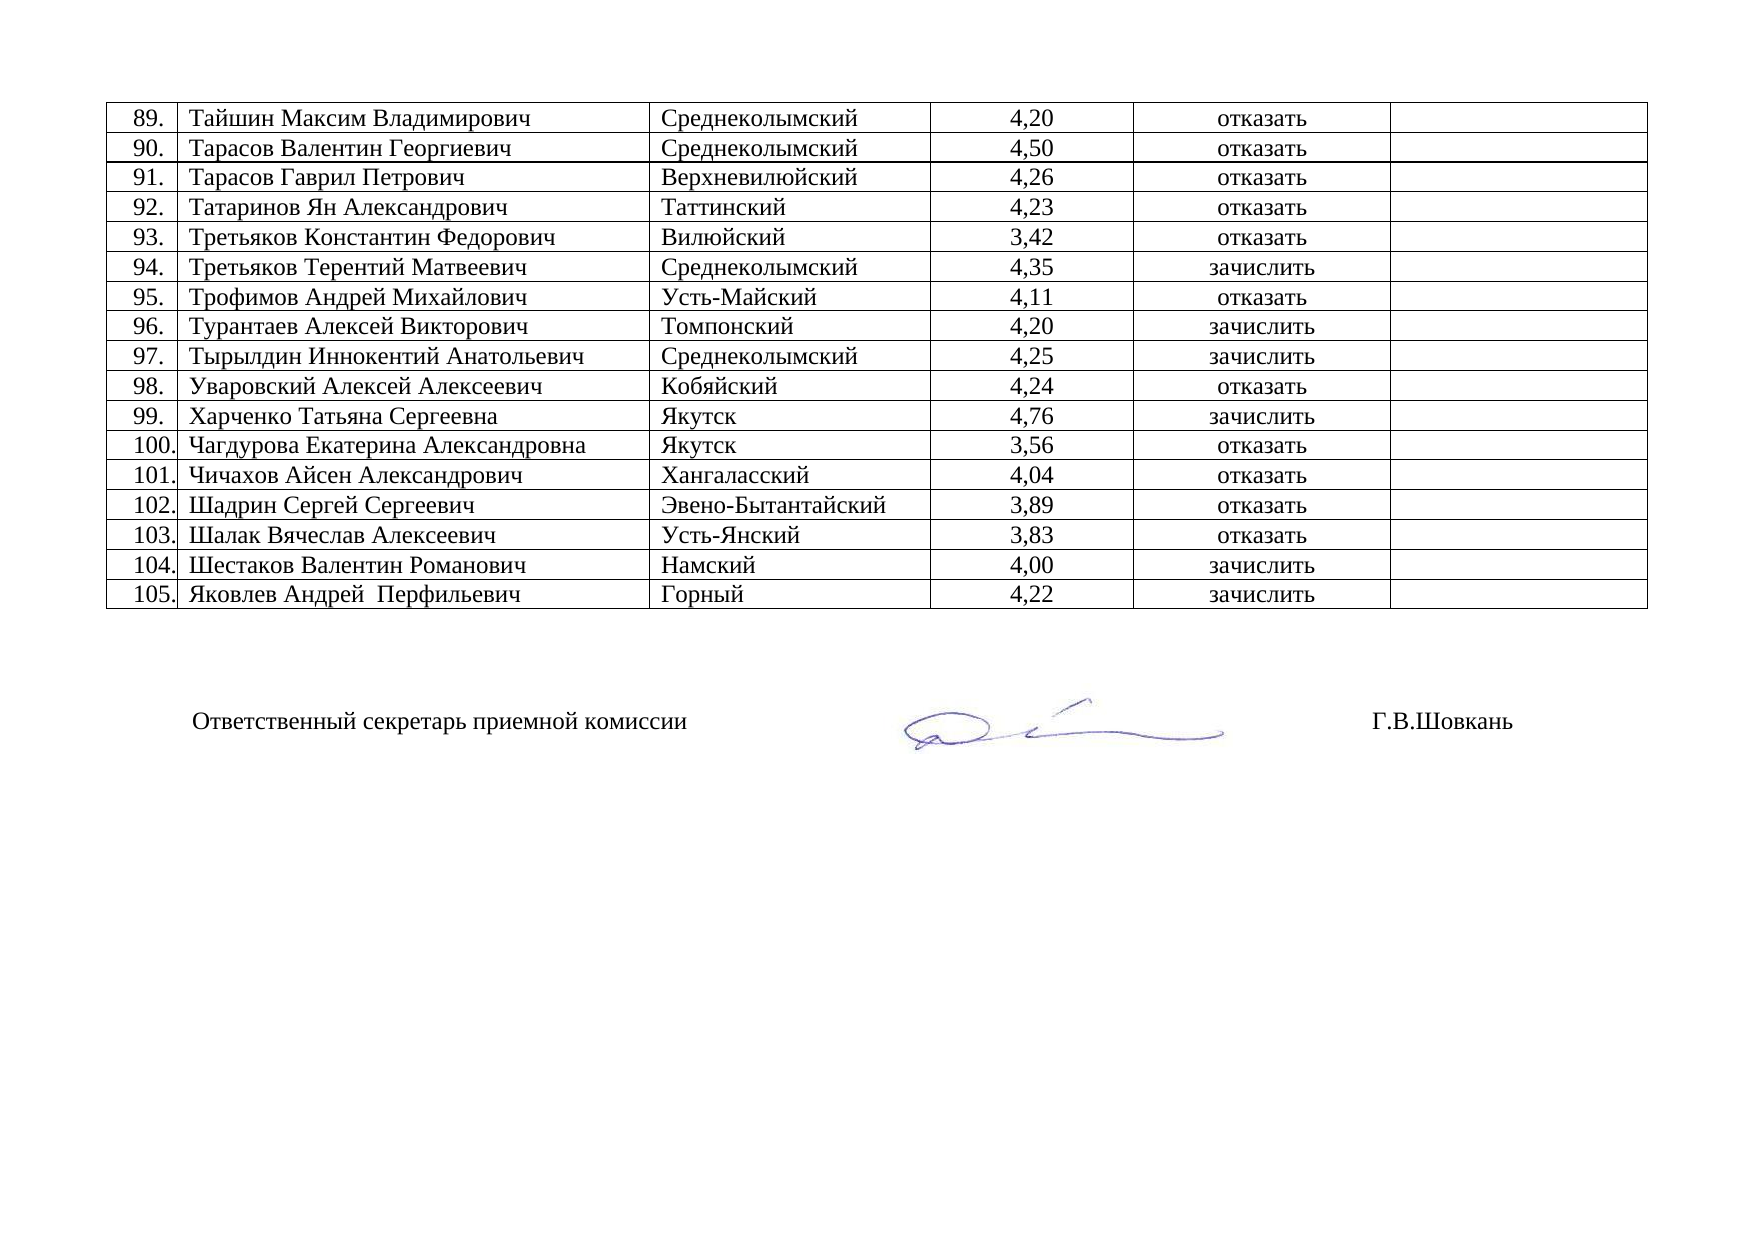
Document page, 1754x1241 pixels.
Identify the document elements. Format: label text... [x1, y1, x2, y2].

table_cell [1391, 401, 1647, 429]
table_cell [107, 341, 177, 370]
table_cell [1391, 192, 1647, 221]
table_cell [1391, 163, 1647, 191]
table_cell [107, 401, 177, 429]
table_cell отказать [1134, 192, 1390, 221]
table_cell 4,24 [931, 371, 1133, 400]
table_cell [107, 520, 177, 549]
table_cell [1391, 550, 1647, 578]
table_cell отказать [1134, 520, 1390, 549]
table_cell Среднеколымский [650, 133, 930, 161]
table_cell 3,83 [931, 520, 1133, 549]
table_cell Таттинский [650, 192, 930, 221]
table_cell зачислить [1134, 401, 1390, 429]
table_cell [107, 371, 177, 400]
table_cell 4,35 [931, 252, 1133, 281]
table_cell [107, 490, 177, 519]
table_cell [107, 311, 177, 340]
table_cell [107, 550, 177, 578]
table_cell Хангаласский [650, 460, 930, 489]
table_cell Кобяйский [650, 371, 930, 400]
table_cell отказать [1134, 222, 1390, 251]
table_cell Горный [650, 580, 930, 608]
table_cell отказать [1134, 431, 1390, 459]
table_cell [107, 460, 177, 489]
table_cell зачислить [1134, 341, 1390, 370]
table_cell Томпонский [650, 311, 930, 340]
table_cell [1391, 341, 1647, 370]
table_cell Тарасов Гаврил Петрович [178, 163, 649, 191]
text Ответственный секретарь приемной комиссии Г.В.Шовкань [1233, 706, 1636, 734]
table_cell 3,56 [931, 431, 1133, 459]
table_cell 4,20 [931, 311, 1133, 340]
table_cell Тырылдин Иннокентий Анатольевич [178, 341, 649, 370]
table_cell 3,89 [931, 490, 1133, 519]
table_cell [107, 192, 177, 221]
picture [867, 683, 1233, 754]
table_cell [1391, 431, 1647, 459]
text Ответственный секретарь приемной комиссии Г.В.Шовкань [118, 706, 867, 734]
table_cell [107, 163, 177, 191]
table_cell Якутск [650, 431, 930, 459]
table_cell [1391, 103, 1647, 132]
table_cell [107, 282, 177, 310]
table_cell Третьяков Константин Федорович [178, 222, 649, 251]
table_cell отказать [1134, 103, 1390, 132]
table_cell Чичахов Айсен Александрович [178, 460, 649, 489]
table_cell Среднеколымский [650, 341, 930, 370]
table_cell [1391, 520, 1647, 549]
table_cell 3,42 [931, 222, 1133, 251]
table_cell [107, 580, 177, 608]
table_cell Третьяков Терентий Матвеевич [178, 252, 649, 281]
table_cell Тайшин Максим Владимирович [178, 103, 649, 132]
table_cell Татаринов Ян Александрович [178, 192, 649, 221]
table_cell Якутск [650, 401, 930, 429]
table_cell [107, 103, 177, 132]
table_cell [1391, 460, 1647, 489]
table_cell зачислить [1134, 252, 1390, 281]
table_cell Среднеколымский [650, 103, 930, 132]
table_cell 4,26 [931, 163, 1133, 191]
table_cell 4,20 [931, 103, 1133, 132]
table_cell [1391, 282, 1647, 310]
table_cell 4,04 [931, 460, 1133, 489]
table_cell [1391, 311, 1647, 340]
table_cell 4,50 [931, 133, 1133, 161]
table_cell Шалак Вячеслав Алексеевич [178, 520, 649, 549]
table_cell зачислить [1134, 550, 1390, 578]
table_cell [107, 133, 177, 161]
table_cell отказать [1134, 490, 1390, 519]
table_cell Усть-Янский [650, 520, 930, 549]
table_cell [1391, 580, 1647, 608]
table_cell [107, 222, 177, 251]
table_cell 4,22 [931, 580, 1133, 608]
table_cell Усть-Майский [650, 282, 930, 310]
table_cell Уваровский Алексей Алексеевич [178, 371, 649, 400]
table_cell Верхневилюйский [650, 163, 930, 191]
table_cell 4,23 [931, 192, 1133, 221]
table_cell [1391, 133, 1647, 161]
table_cell отказать [1134, 282, 1390, 310]
table_cell 4,25 [931, 341, 1133, 370]
table_cell отказать [1134, 460, 1390, 489]
table_cell [1391, 222, 1647, 251]
table_cell Харченко Татьяна Сергеевна [178, 401, 649, 429]
table_cell отказать [1134, 133, 1390, 161]
table_cell 4,76 [931, 401, 1133, 429]
table_cell Намский [650, 550, 930, 578]
table_cell [1391, 371, 1647, 400]
table_cell Вилюйский [650, 222, 930, 251]
table_cell [1391, 252, 1647, 281]
table_cell Шестаков Валентин Романович [178, 550, 649, 578]
table_cell Среднеколымский [650, 252, 930, 281]
table_cell Шадрин Сергей Сергеевич [178, 490, 649, 519]
table_cell Турантаев Алексей Викторович [178, 311, 649, 340]
table_cell [107, 431, 177, 459]
table_cell 4,00 [931, 550, 1133, 578]
table_cell [107, 252, 177, 281]
table_cell [1391, 490, 1647, 519]
table_cell Яковлев Андрей Перфильевич [178, 580, 649, 608]
table_cell Трофимов Андрей Михайлович [178, 282, 649, 310]
table_cell зачислить [1134, 311, 1390, 340]
table_cell Эвено-Бытантайский [650, 490, 930, 519]
table_cell 4,11 [931, 282, 1133, 310]
table_cell отказать [1134, 371, 1390, 400]
table_cell зачислить [1134, 580, 1390, 608]
table_cell отказать [1134, 163, 1390, 191]
table_cell Чагдурова Екатерина Александровна [178, 431, 649, 459]
table_cell Тарасов Валентин Георгиевич [178, 133, 649, 161]
